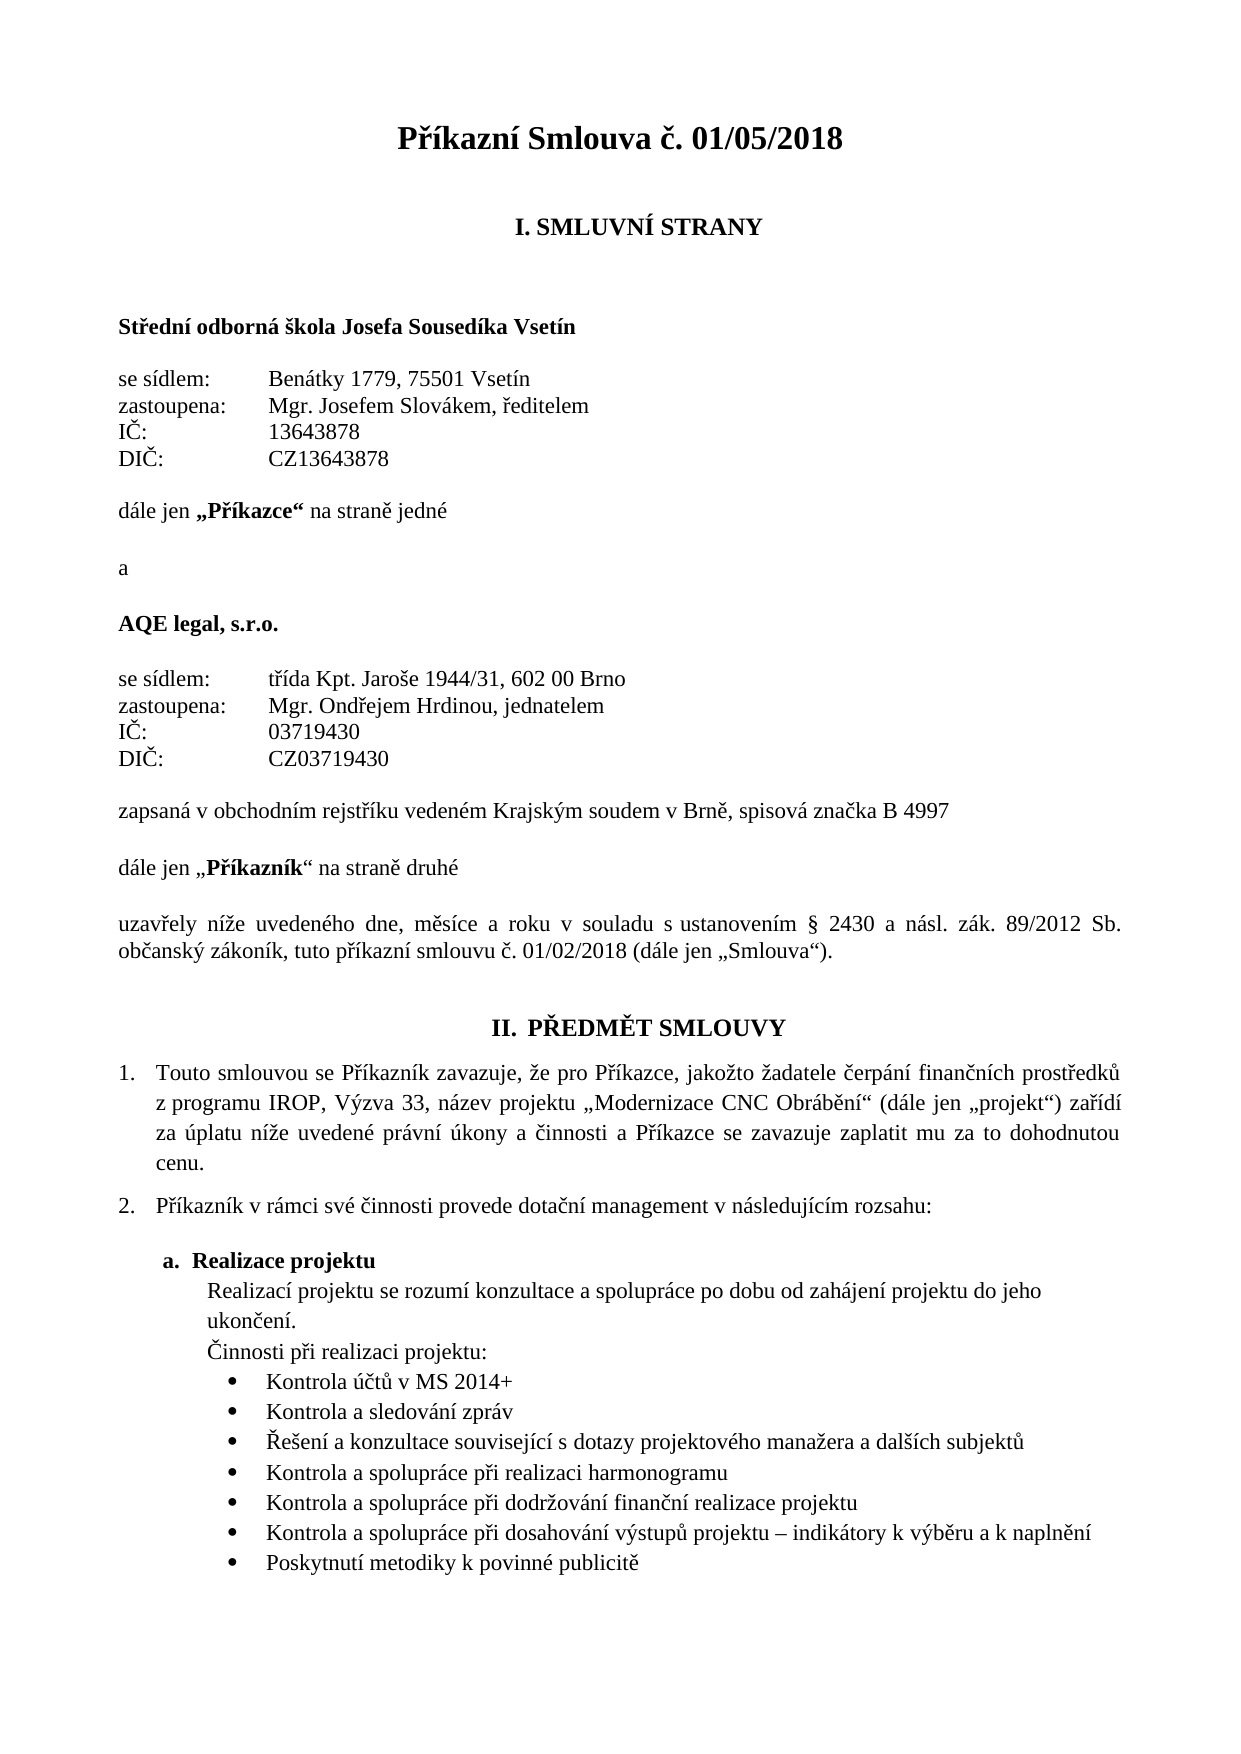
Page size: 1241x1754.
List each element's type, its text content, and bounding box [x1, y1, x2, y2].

text Realizací projektu se rozumí konzultace a spolupráce po dobu od zahájení projektu do jeho ukončení. [207, 1277, 1122, 1334]
list Touto smlouvou se Příkazník zavazuje, že pro Příkazce, jakožto žadatele čerpání finančních prostředků z programu IROP, Výzva 33, název projektu „Modernizace CNC Obrábění“ (dále jen „projekt“) zařídí za úplatu níže uvedené právní úkony a činnosti a Příkazce se zavazuje zaplatit mu za to dohodnutou cenu. [118, 1059, 1122, 1176]
list Kontrola a sledování zpráv [228, 1398, 1122, 1424]
text AQE legal, s.r.o. [118, 610, 1122, 637]
list Kontrola a spolupráce při dosahování výstupů projektu – indikátory k výběru a k naplnění [228, 1519, 1122, 1545]
list Kontrola a spolupráce při realizaci harmonogramu [228, 1459, 1122, 1485]
text DIČ: CZ03719430 [118, 744, 1122, 771]
list Poskytnutí metodiky k povinné publicitě [228, 1549, 1122, 1576]
text dále jen „Příkazce“ na straně jedné [118, 497, 1122, 524]
text a [118, 554, 1122, 580]
text dále jen „Příkazník“ na straně druhé [118, 854, 1122, 880]
text Činnosti při realizaci projektu: [207, 1338, 1122, 1364]
list Kontrola a spolupráce při dodržování finanční realizace projektu [228, 1489, 1122, 1515]
list Řešení a konzultace související s dotazy projektového manažera a dalších subjektů [228, 1428, 1122, 1455]
text uzavřely níže uvedeného dne, měsíce a roku v souladu s ustanovením § 2430 a násl. zák. 89/2012 Sb. občanský zákoník, tuto příkazní smlouvu č. 01/02/2018 (dále jen „Smlouva“). [118, 910, 1122, 963]
text zapsaná v obchodním rejstříku vedeném Krajským soudem v Brně, spisová značka B 4997 [118, 797, 1122, 824]
text zastoupena: Mgr. Josefem Slovákem, ředitelem [118, 392, 1122, 418]
list smluvní strany [156, 212, 1122, 241]
list Předmět Smlouvy [156, 1013, 1122, 1042]
text Příkazní Smlouva č. 01/05/2018 [118, 118, 1122, 156]
text IČ: 13643878 [118, 418, 1122, 444]
text zastoupena: Mgr. Ondřejem Hrdinou, jednatelem [118, 692, 1122, 718]
text IČ: 03719430 [118, 718, 1122, 744]
list Kontrola účtů v MS 2014+ [228, 1368, 1122, 1394]
list Realizace projektu [162, 1247, 1122, 1273]
text Střední odborná škola Josefa Sousedíka Vsetín [118, 313, 1122, 339]
text DIČ: CZ13643878 [118, 444, 1122, 471]
text se sídlem: třída Kpt. Jaroše 1944/31, 602 00 Brno [118, 666, 1122, 692]
text se sídlem: Benátky 1779, 75501 Vsetín [118, 366, 1122, 392]
list Příkazník v rámci své činnosti provede dotační management v následujícím rozsahu: [118, 1192, 1122, 1218]
